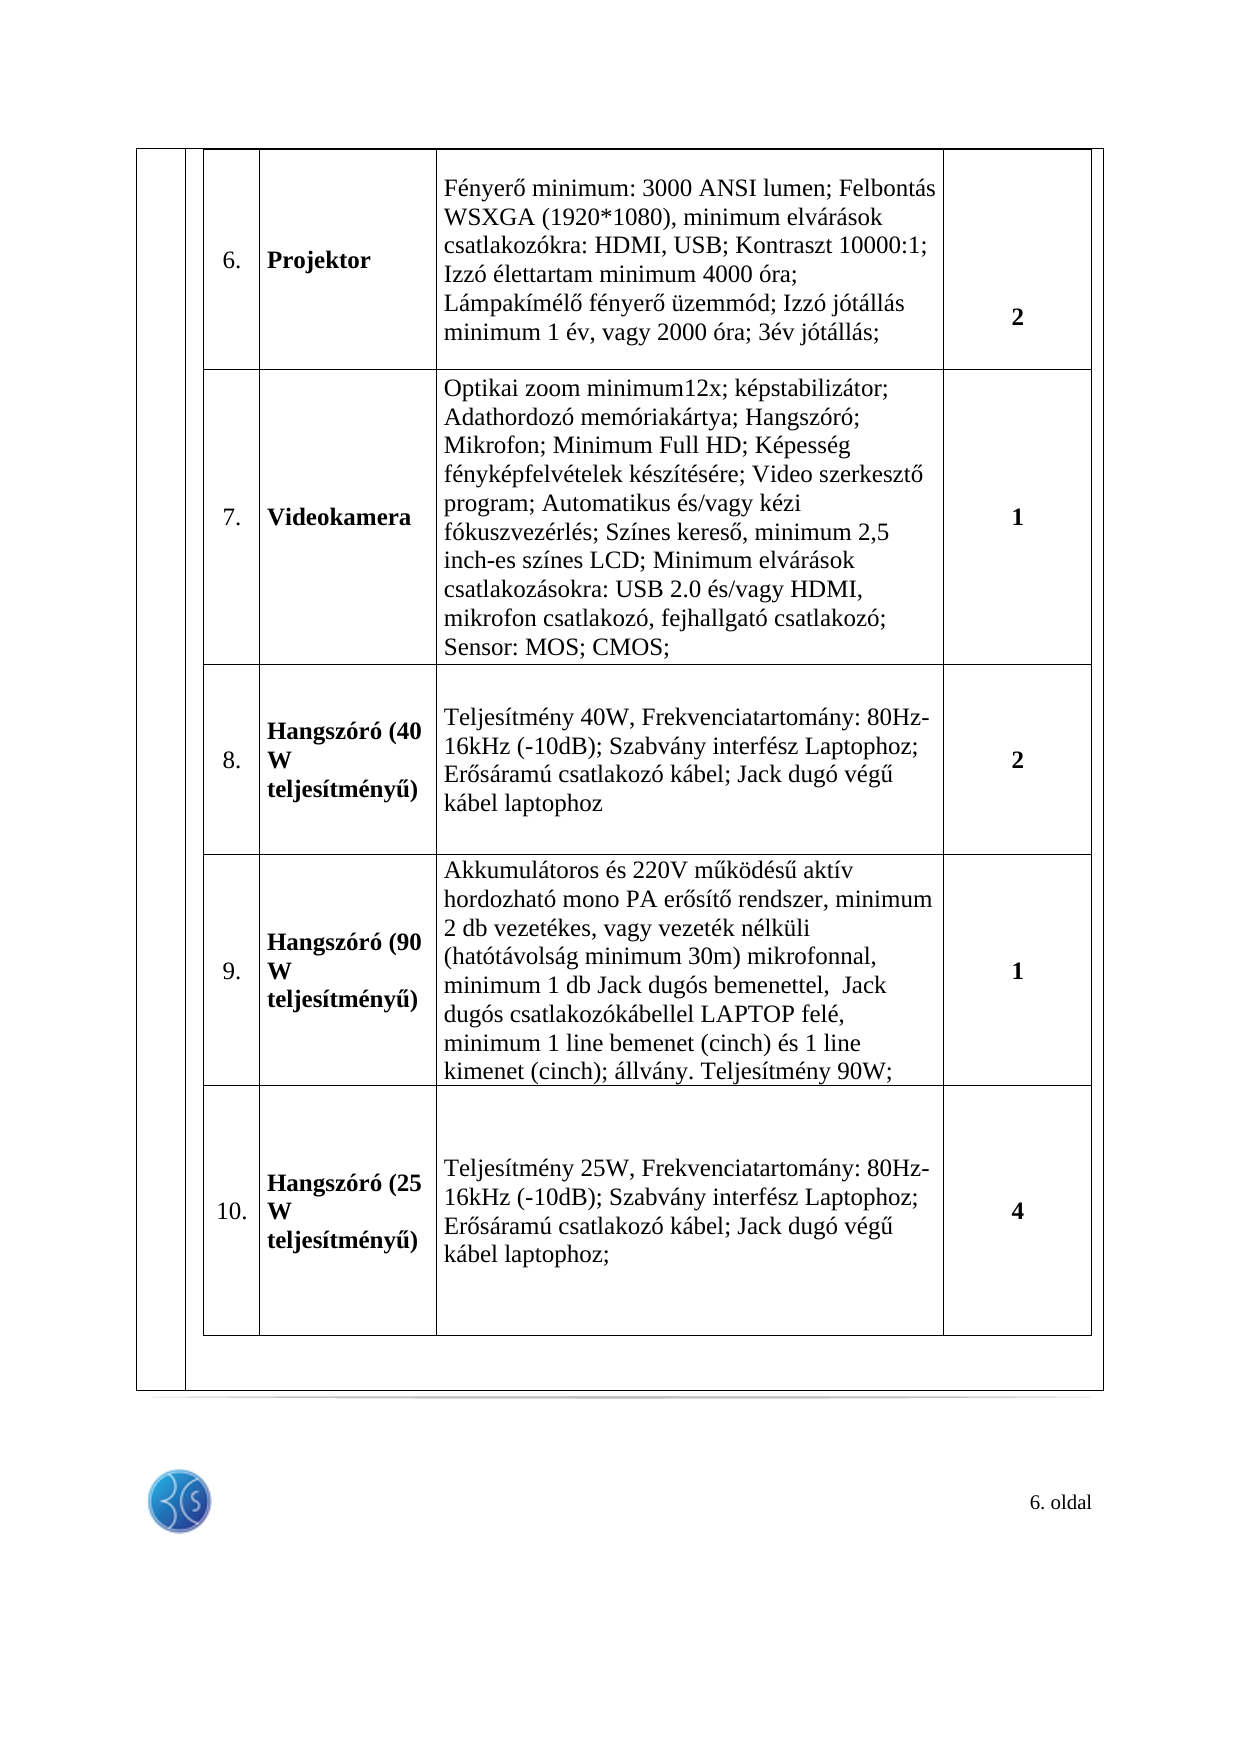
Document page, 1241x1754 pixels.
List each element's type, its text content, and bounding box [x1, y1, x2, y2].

picture [147, 1469, 212, 1534]
picture [147, 1391, 1093, 1404]
table_cell [137, 149, 185, 1390]
